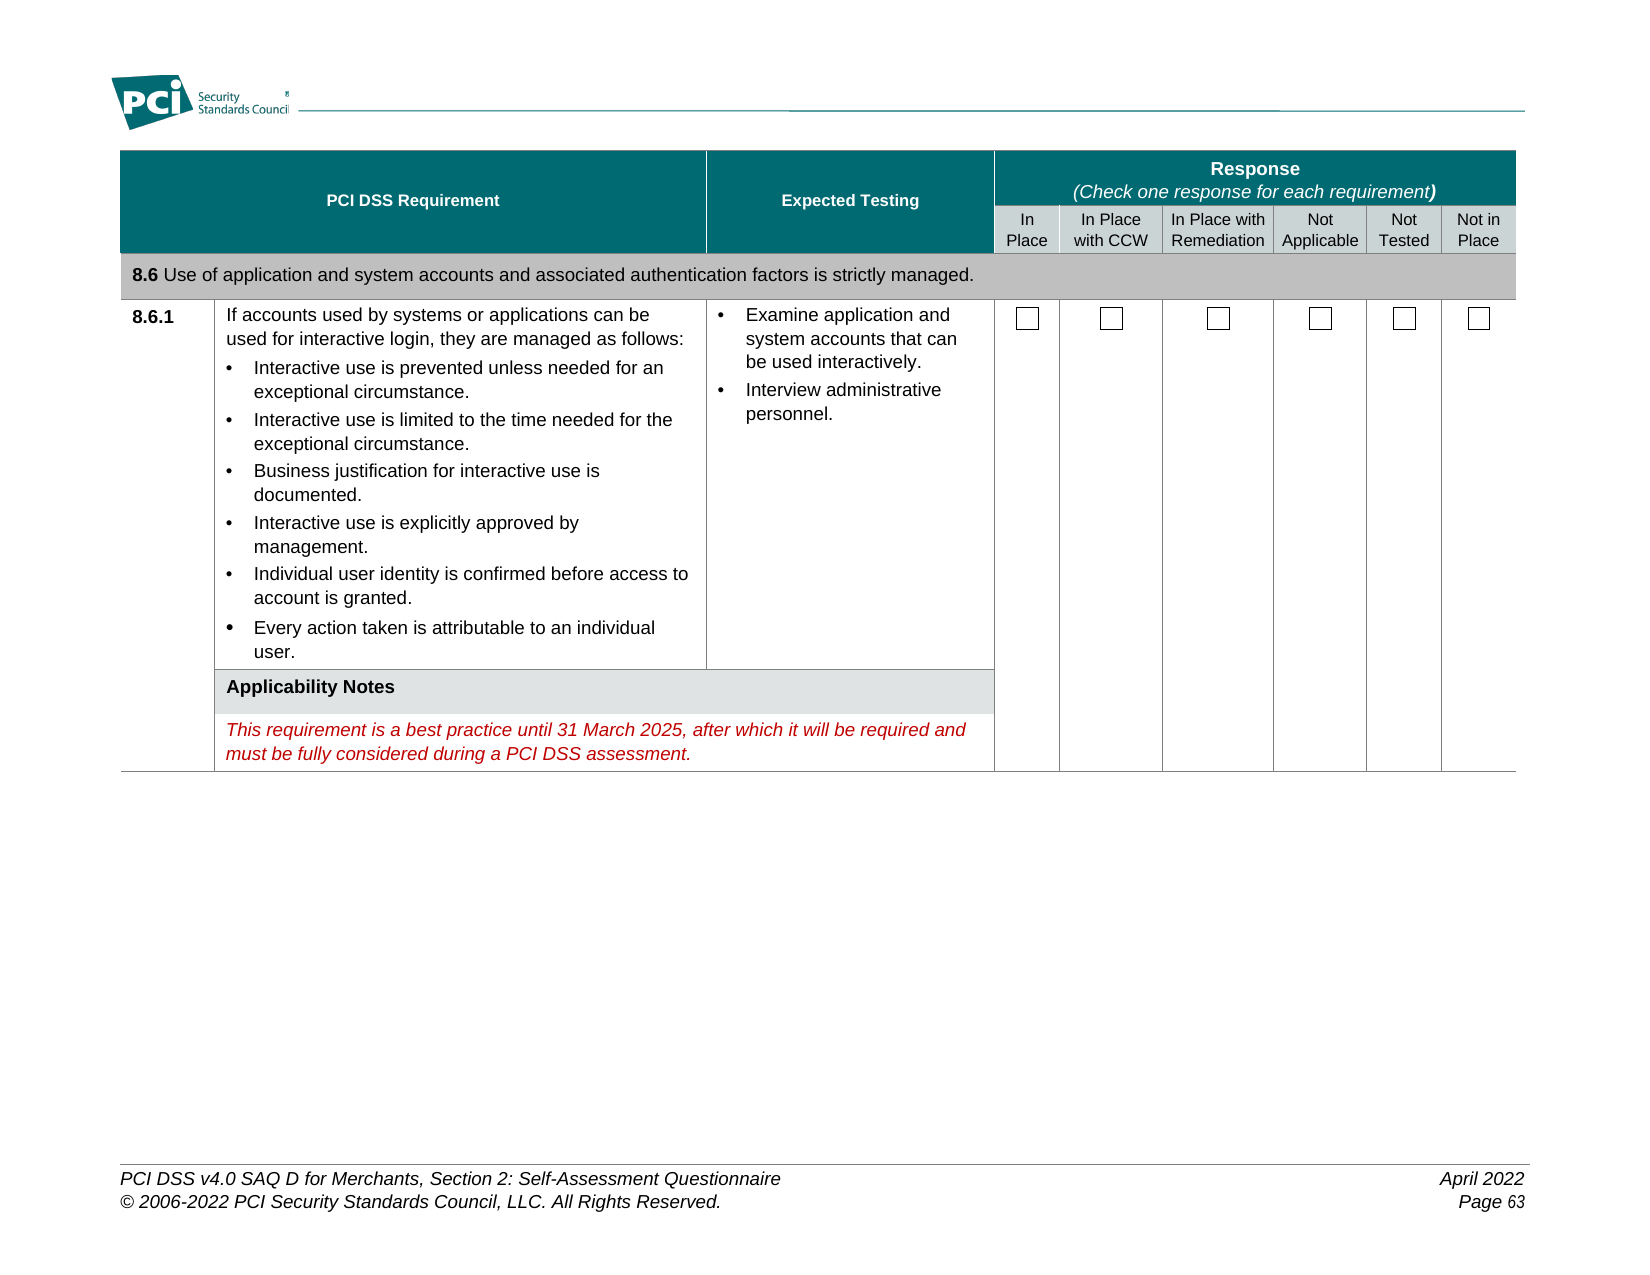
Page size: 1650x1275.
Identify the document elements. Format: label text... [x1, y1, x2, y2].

table_cell Examine application and system accounts that can be used interactively. Interview administrative personnel. [707, 300, 994, 668]
table_header PCI DSS Requirement [120, 151, 706, 253]
table_header Expected Testing [707, 151, 994, 253]
table_cell Not in Place [1442, 206, 1516, 253]
table_cell [1367, 300, 1441, 771]
table_cell In Place with CCW [1060, 206, 1162, 253]
table_cell 8.6 Use of application and system accounts and associated authentication factors is strictly managed. [121, 254, 1516, 299]
picture [111, 75, 289, 130]
table_cell In Place with Remediation [1163, 206, 1273, 253]
table_cell Applicability Notes [215, 670, 994, 714]
table_cell Not Applicable [1274, 206, 1366, 253]
table_cell In Place [995, 206, 1059, 253]
table_cell If accounts used by systems or applications can be used for interactive login, they are managed as follows: Interactive use is prevented unless needed for an exceptional circumstance. Interactive use is limited to the time needed for the exceptional circumstance. Business justification for interactive use is documented. Interactive use is explicitly approved by management. Individual user identity is confirmed before access to account is granted. Every action taken is attributable to an individual user. [215, 300, 706, 668]
table_cell [1163, 300, 1273, 771]
table_cell 8.6.1 [120, 300, 214, 771]
table_cell [995, 300, 1059, 771]
table_cell [1442, 300, 1516, 771]
table_header Response♦ (Check one response for each requirement) [995, 151, 1516, 205]
table_cell Not Tested [1367, 206, 1441, 253]
table_cell This requirement is a best practice until 31 March 2025, after which it will be required and must be fully considered during a PCI DSS assessment. [215, 714, 994, 771]
table_cell [1274, 300, 1366, 771]
table_cell [1060, 300, 1162, 771]
